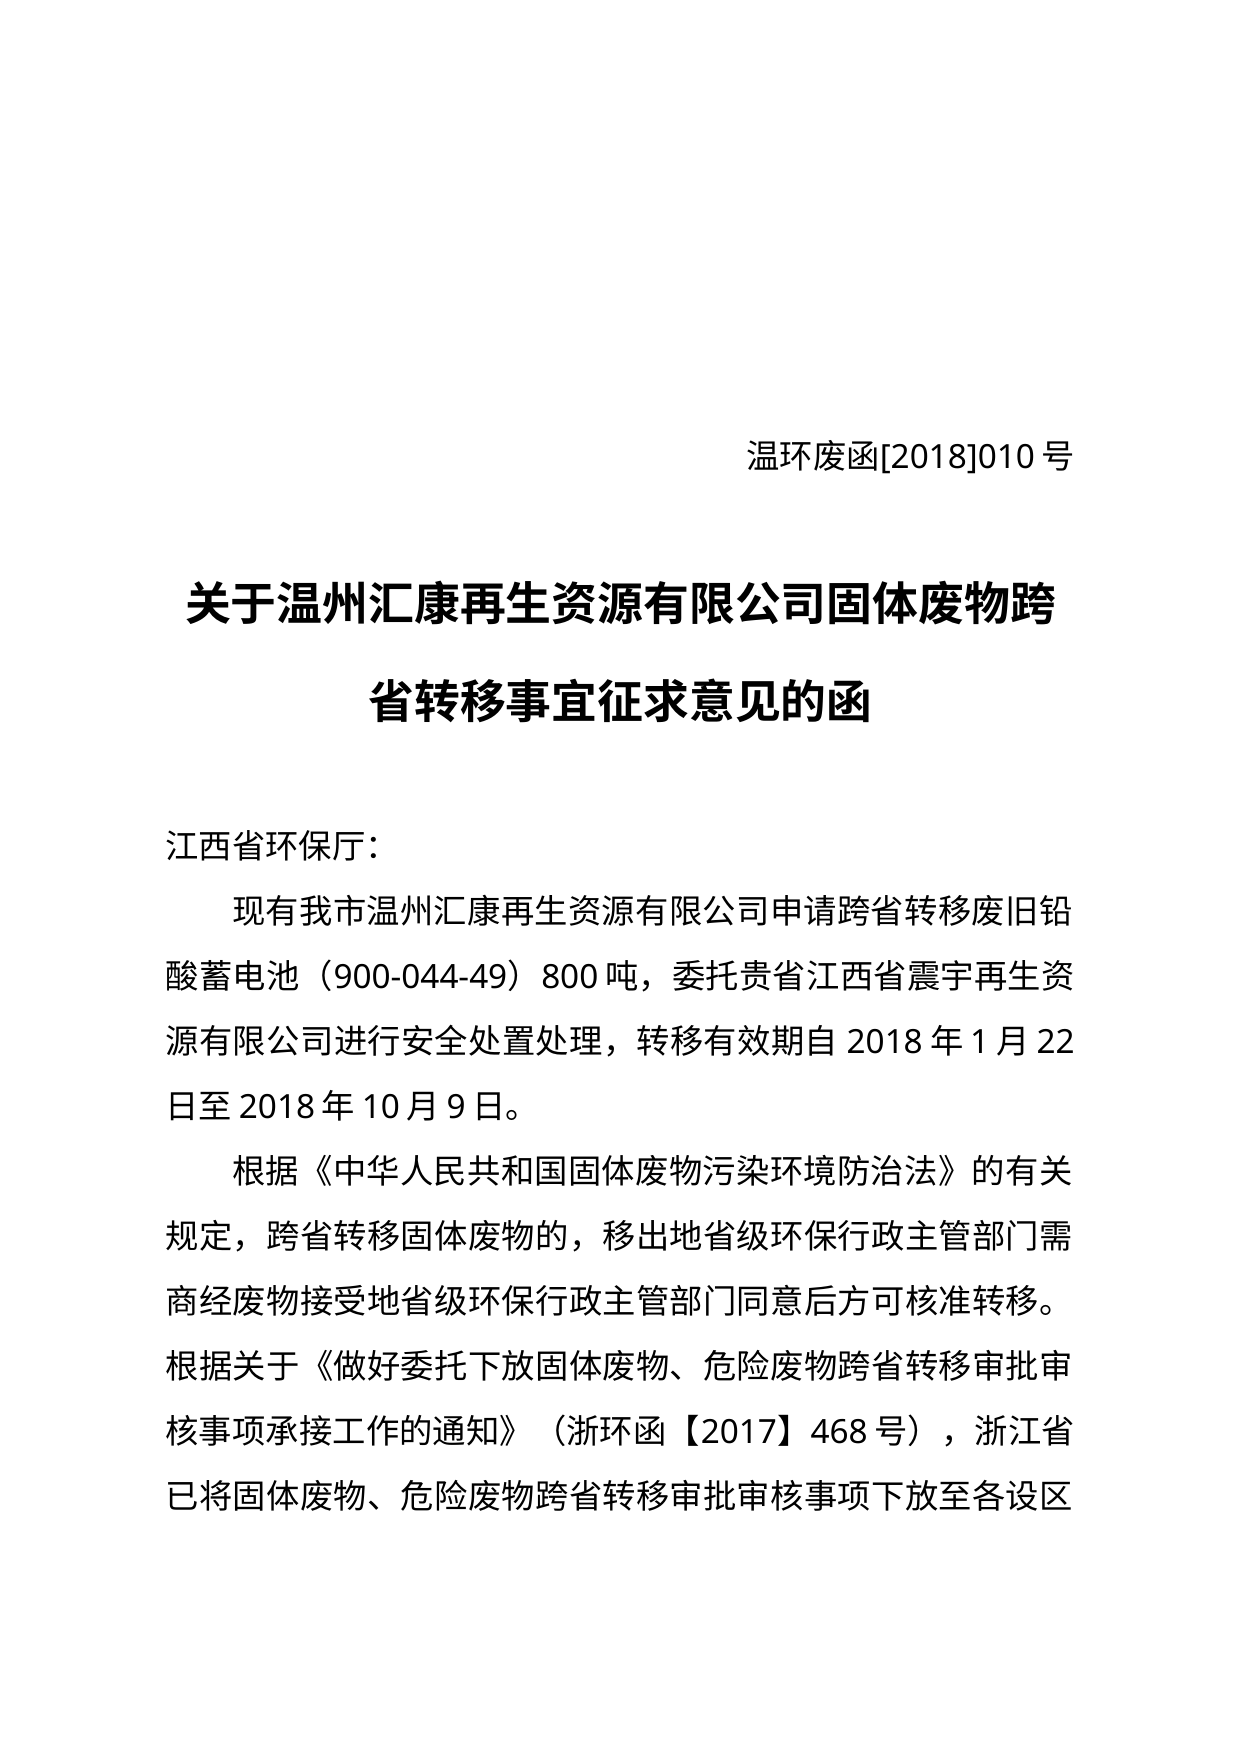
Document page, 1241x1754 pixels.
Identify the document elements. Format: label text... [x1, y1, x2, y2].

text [165, 1137, 1075, 1527]
text 关于温州汇康再生资源有限公司固体废物跨省转移事宜征求意见的函 [165, 552, 1075, 747]
text 江西省环保厅： [165, 812, 1075, 877]
text 温环废函[2018]010号 [165, 422, 1075, 487]
text 现有我市温州汇康再生资源有限公司申请跨省转移废旧铅酸蓄电池（900-044-49）800吨，委托贵省江西省震宇再生资源有限公司进行安全处置处理，转移有效期自2018年1月22日至2018年10月9日。 [165, 877, 1075, 1137]
